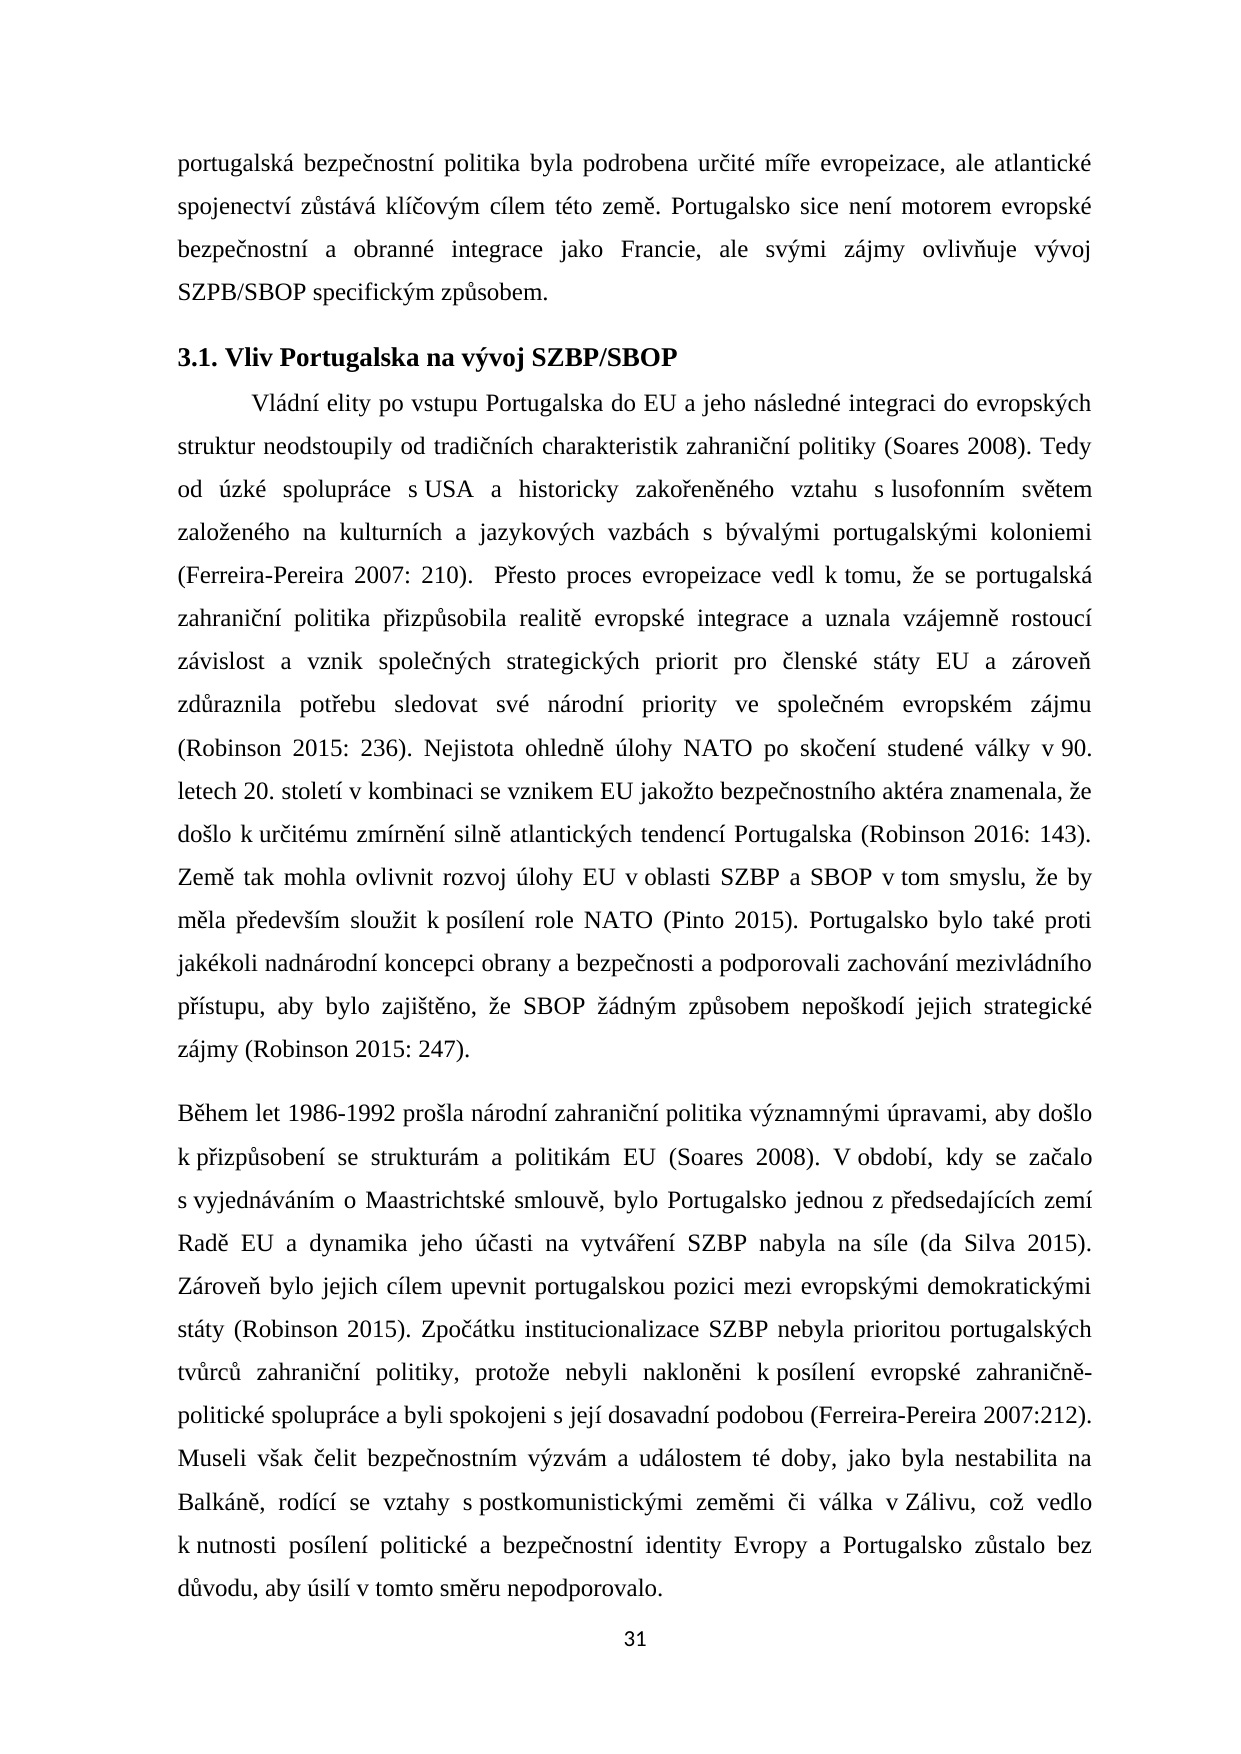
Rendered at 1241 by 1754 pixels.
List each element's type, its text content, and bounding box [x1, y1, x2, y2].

text Během let 1986-1992 prošla národní zahraniční politika významnými úpravami, aby došlo k přizpůsobení se strukturám a politikám EU (Soares 2008). V období, kdy se začalo s vyjednáváním o Maastrichtské smlouvě, bylo Portugalsko jednou z předsedajících zemí Radě EU a dynamika jeho účasti na vytváření SZBP nabyla na síle (da Silva 2015). Zároveň bylo jejich cílem upevnit portugalskou pozici mezi evropskými demokratickými státy (Robinson 2015). Zpočátku institucionalizace SZBP nebyla prioritou portugalských tvůrců zahraniční politiky, protože nebyli nakloněni k posílení evropské zahraničně-politické spolupráce a byli spokojeni s její dosavadní podobou (Ferreira-Pereira 2007:212). Museli však čelit bezpečnostním výzvám a událostem té doby, jako byla nestabilita na Balkáně, rodící se vztahy s postkomunistickými zeměmi či válka v Zálivu, což vedlo k nutnosti posílení politické a bezpečnostní identity Evropy a Portugalsko zůstalo bez důvodu, aby úsilí v tomto směru nepodporovalo. [177, 1098, 1092, 1602]
subtitle 3.1. Vliv Portugalska na vývoj SZBP/SBOP [177, 341, 1092, 372]
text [177, 148, 1092, 306]
text Vládní elity po vstupu Portugalska do EU a jeho následné integraci do evropských struktur neodstoupily od tradičních charakteristik zahraniční politiky (Soares 2008). Tedy od úzké spolupráce s USA a historicky zakořeněného vztahu s lusofonním světem založeného na kulturních a jazykových vazbách s bývalými portugalskými koloniemi (Ferreira-Pereira 2007: 210). Přesto proces evropeizace vedl k tomu, že se portugalská zahraniční politika přizpůsobila realitě evropské integrace a uznala vzájemně rostoucí závislost a vznik společných strategických priorit pro členské státy EU a zároveň zdůraznila potřebu sledovat své národní priority ve společném evropském zájmu (Robinson 2015: 236). Nejistota ohledně úlohy NATO po skočení studené války v 90. letech 20. století v kombinaci se vznikem EU jakožto bezpečnostního aktéra znamenala, že došlo k určitému zmírnění silně atlantických tendencí Portugalska (Robinson 2016: 143). Země tak mohla ovlivnit rozvoj úlohy EU v oblasti SZBP a SBOP v tom smyslu, že by měla především sloužit k posílení role NATO (Pinto 2015). Portugalsko bylo také proti jakékoli nadnárodní koncepci obrany a bezpečnosti a podporovali zachování mezivládního přístupu, aby bylo zajištěno, že SBOP žádným způsobem nepoškodí jejich strategické zájmy (Robinson 2015: 247). [177, 388, 1092, 1063]
